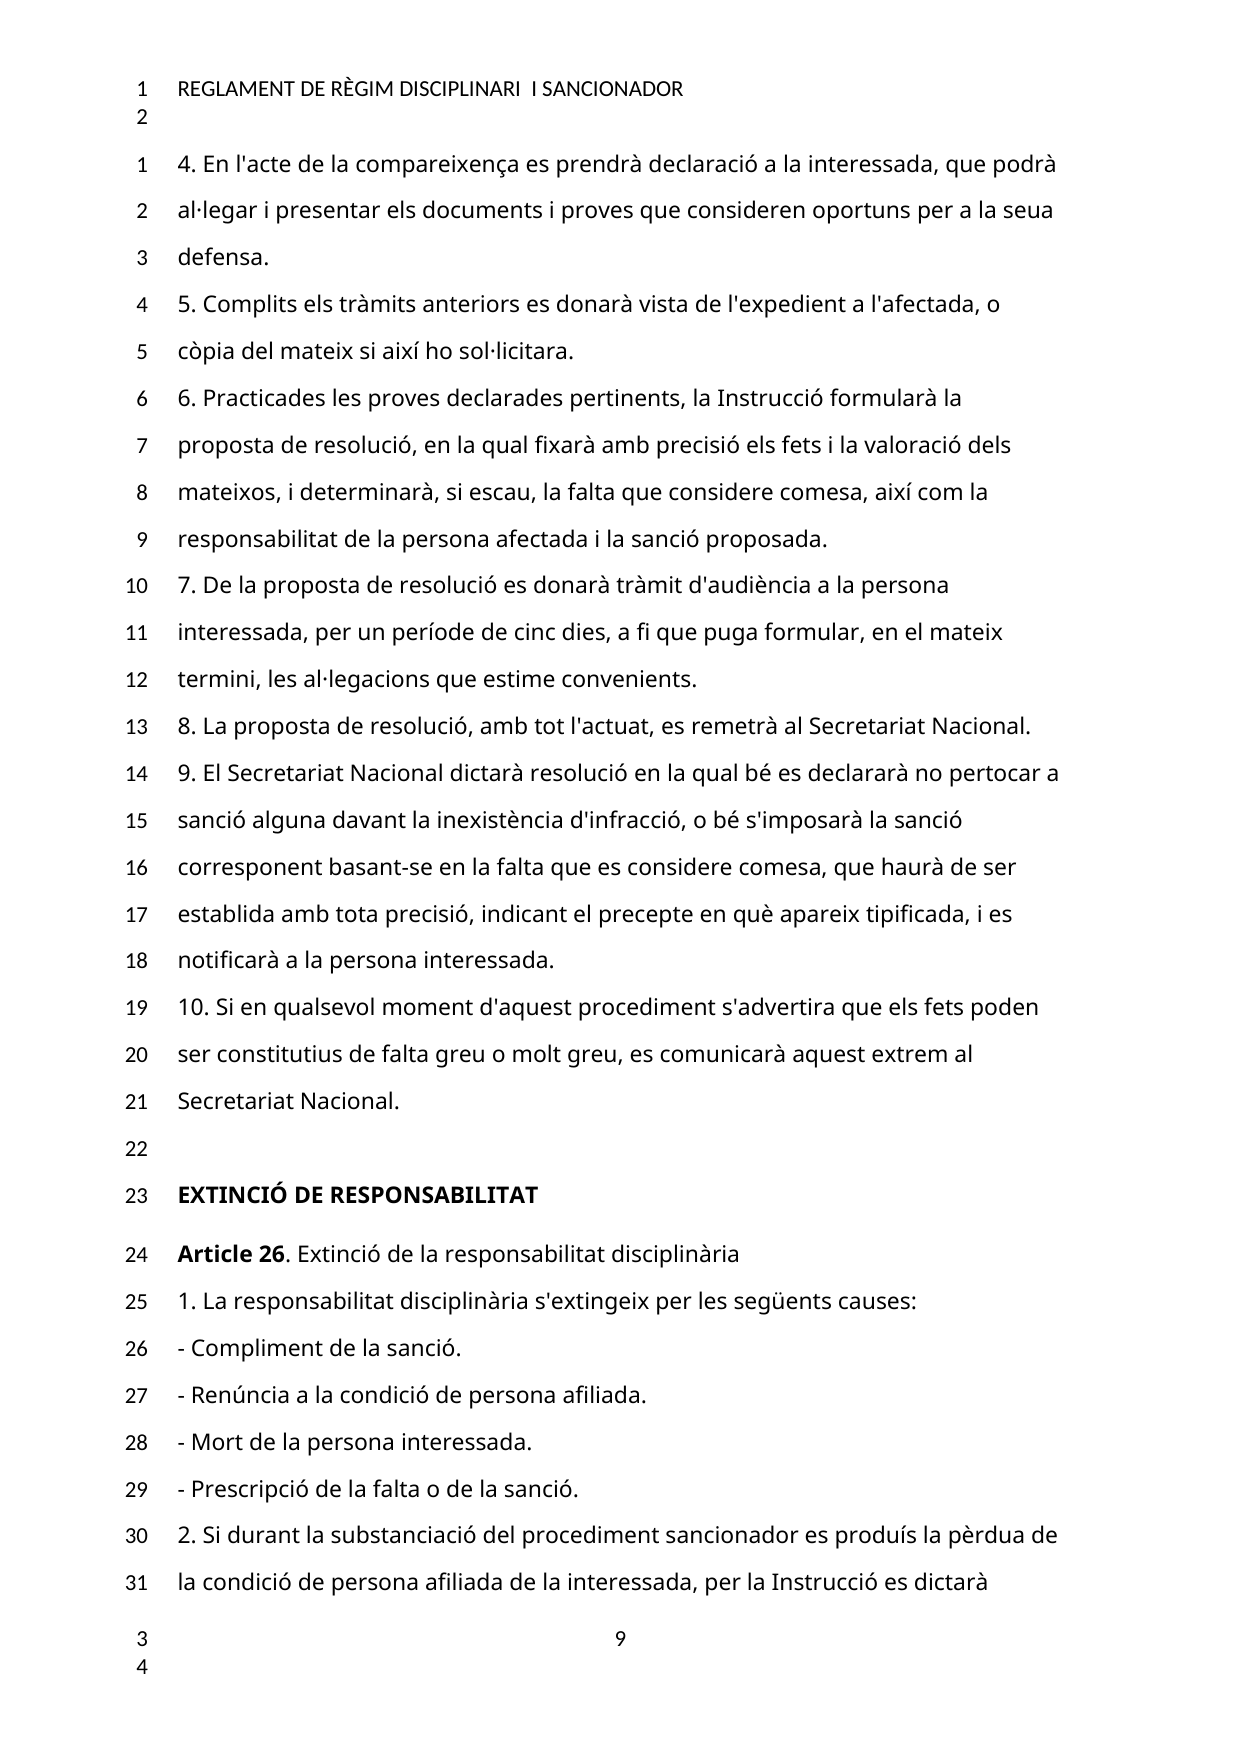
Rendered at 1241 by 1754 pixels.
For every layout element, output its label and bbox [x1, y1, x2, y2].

text [177, 1238, 1063, 1598]
text [177, 148, 1063, 1210]
